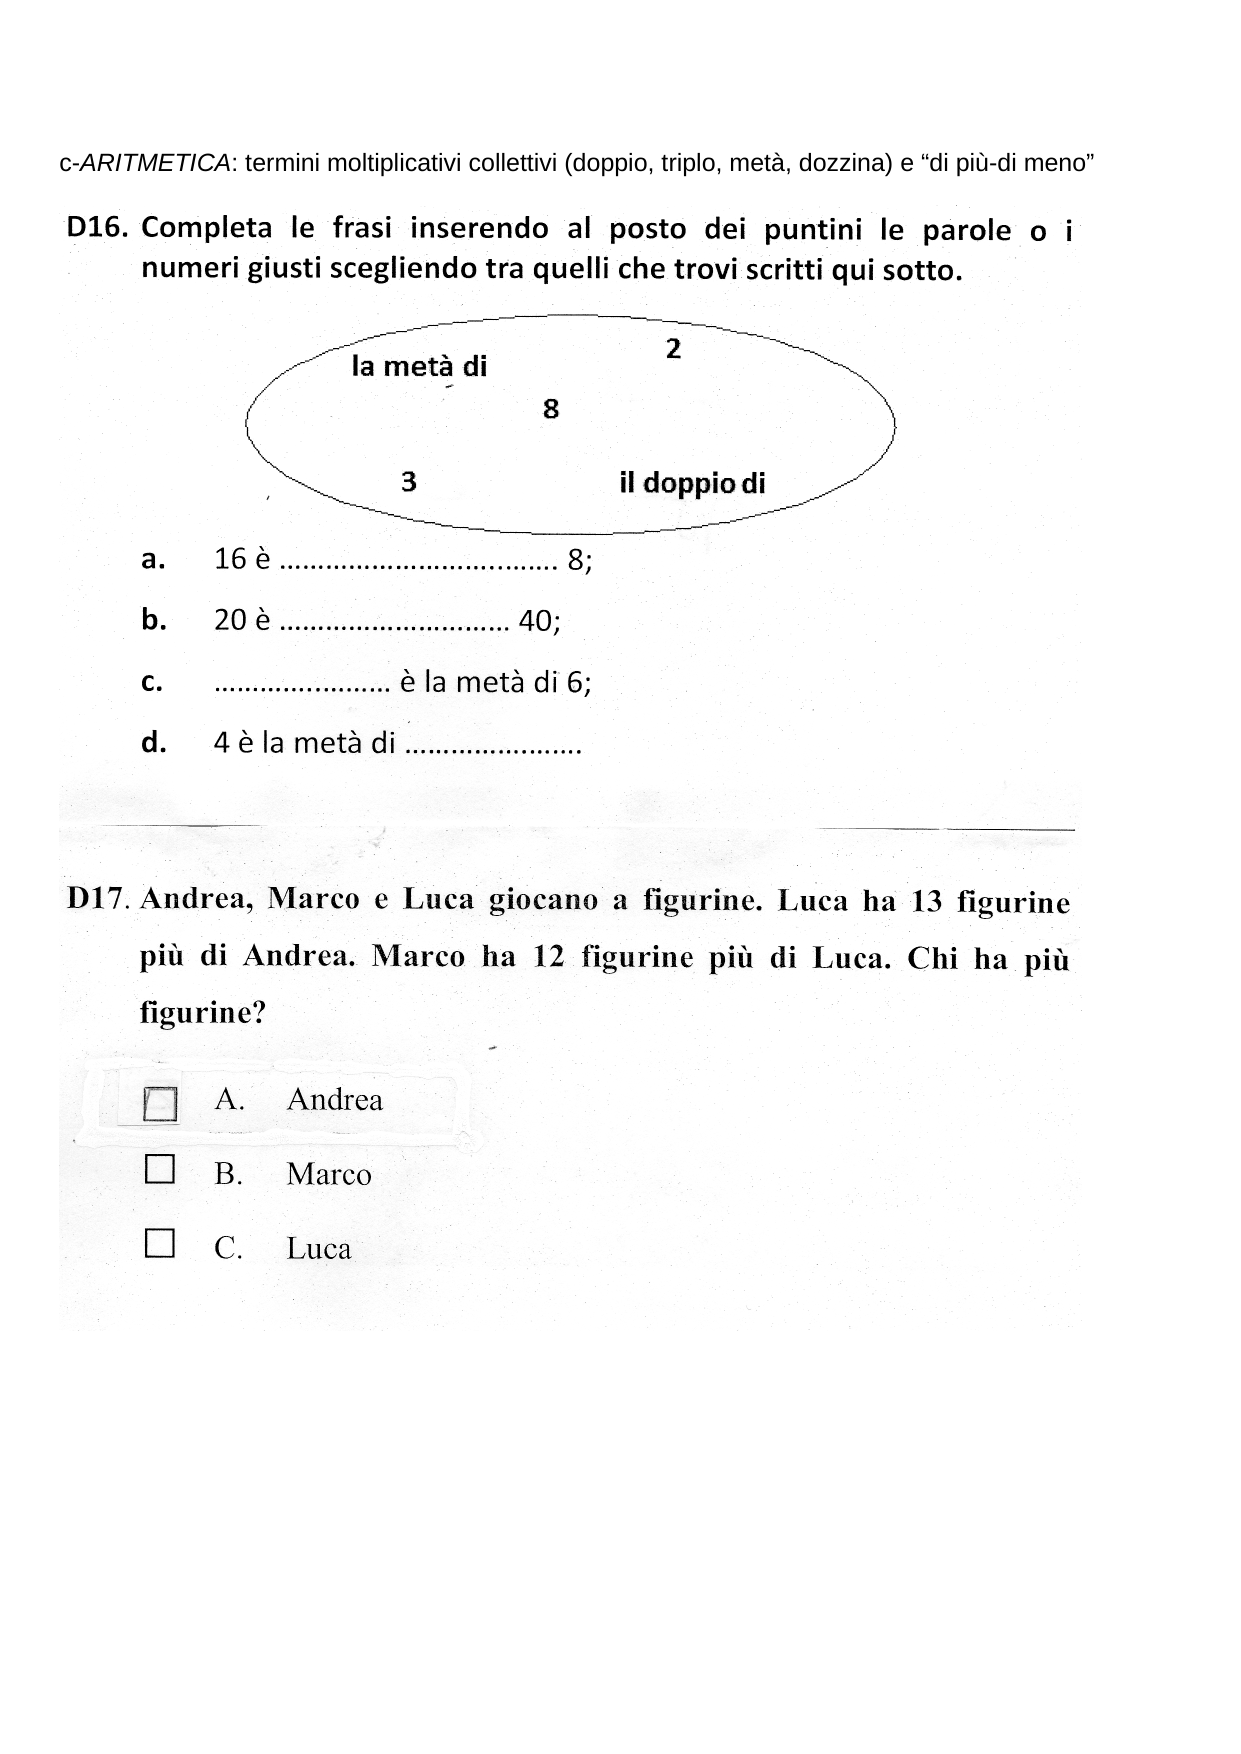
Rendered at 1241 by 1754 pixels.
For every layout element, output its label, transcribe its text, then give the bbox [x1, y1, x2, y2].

picture [59, 205, 1082, 1331]
text c-ARITMETICA: termini moltiplicativi collettivi (doppio, triplo, metà, dozzina) e “di più-di meno” [59, 148, 1163, 176]
